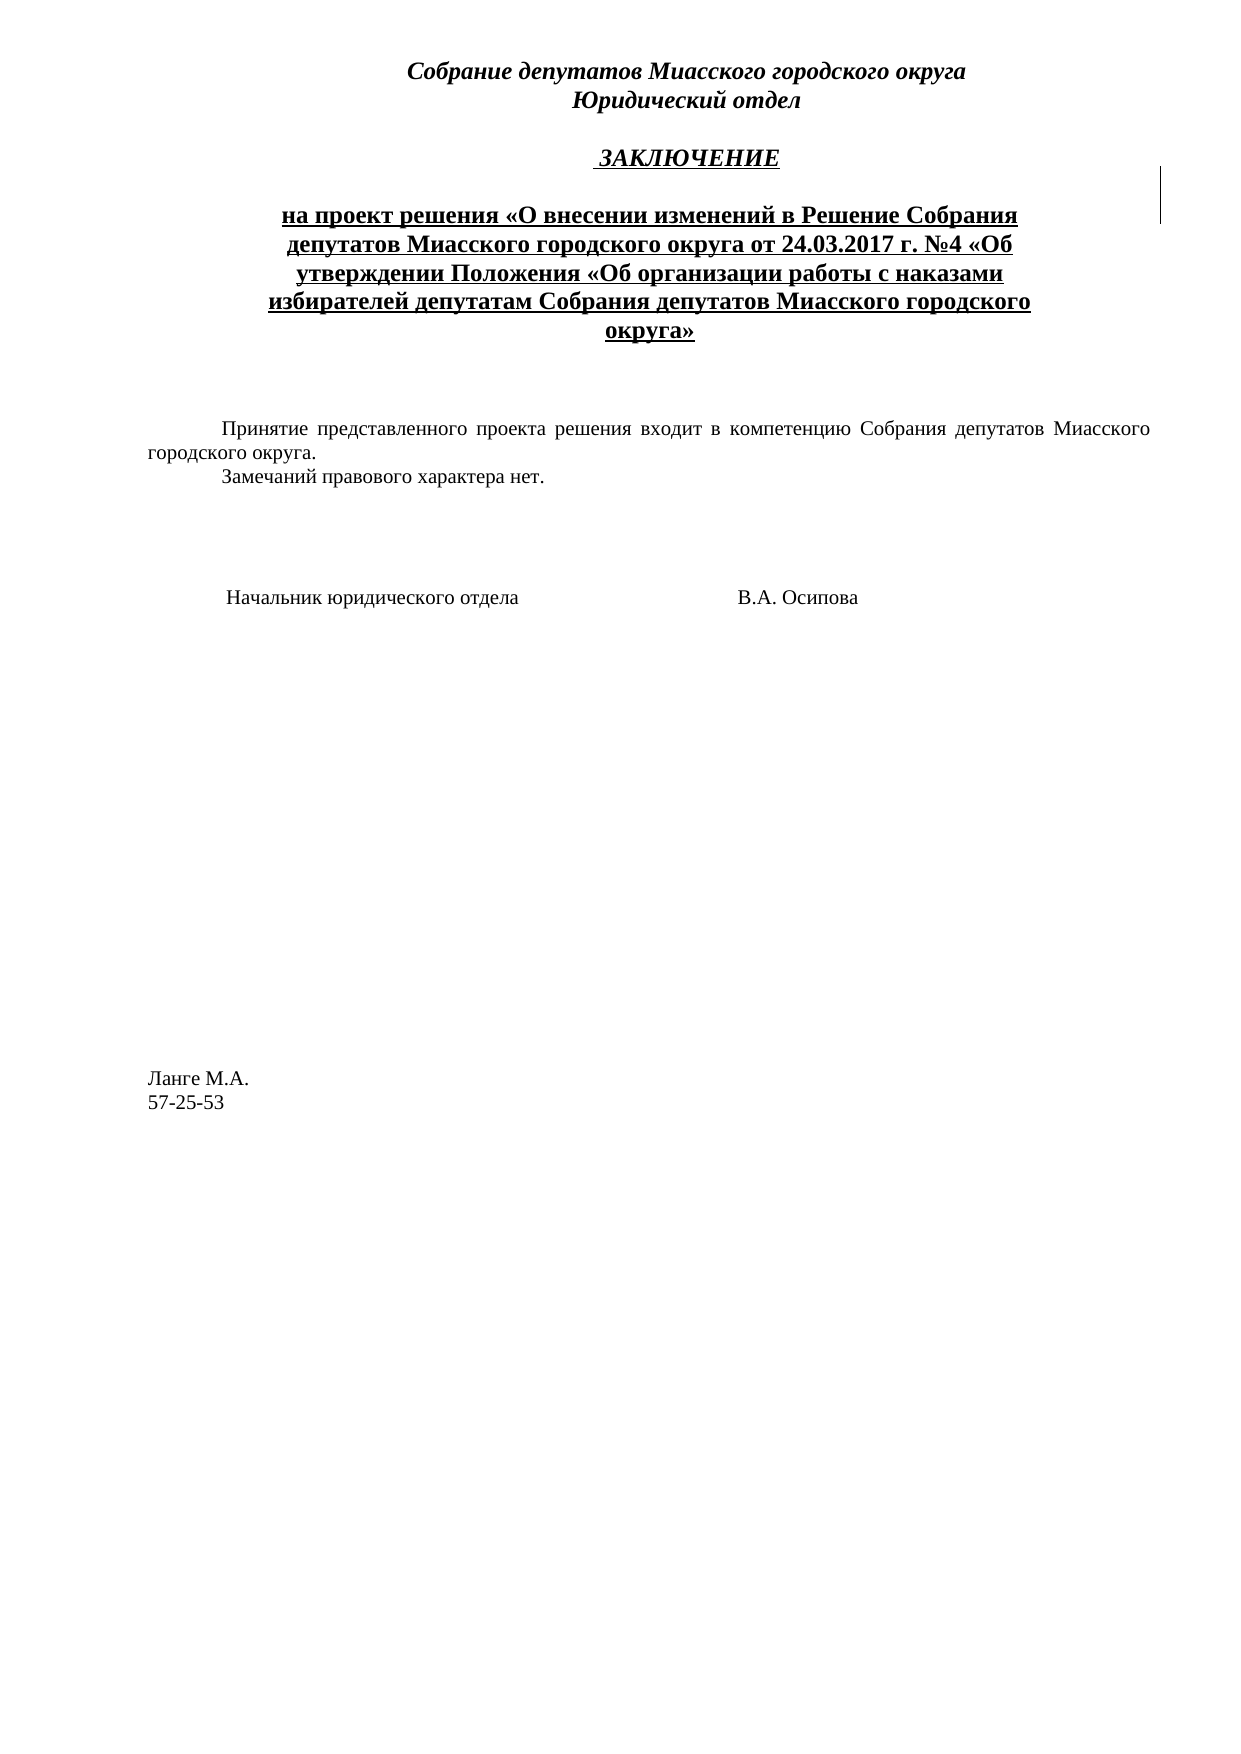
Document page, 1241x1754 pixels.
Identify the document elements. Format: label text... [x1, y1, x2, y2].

text Замечаний правового характера нет. [148, 464, 1152, 488]
text Принятие представленного проекта решения входит в компетенцию Собрания депутатов Миасского городского округа. [148, 416, 1152, 464]
text Начальник юридического отдела В.А. Осипова [148, 585, 1152, 609]
table_header Собрание депутатов Миасского городского округа Юридический отдел ЗАКЛЮЧЕНИЕ на проект решения «О внесении изменений в Решение Собрания депутатов Миасского городского округа от 24.03.2017 г. №4 «Об утверждении Положения «Об организации работы с наказами избирателей депутатам Собрания депутатов Миасского городского округа» [234, 56, 1065, 373]
text Ланге М.А. [148, 1066, 1152, 1090]
text 57-25-53 [148, 1090, 1152, 1114]
